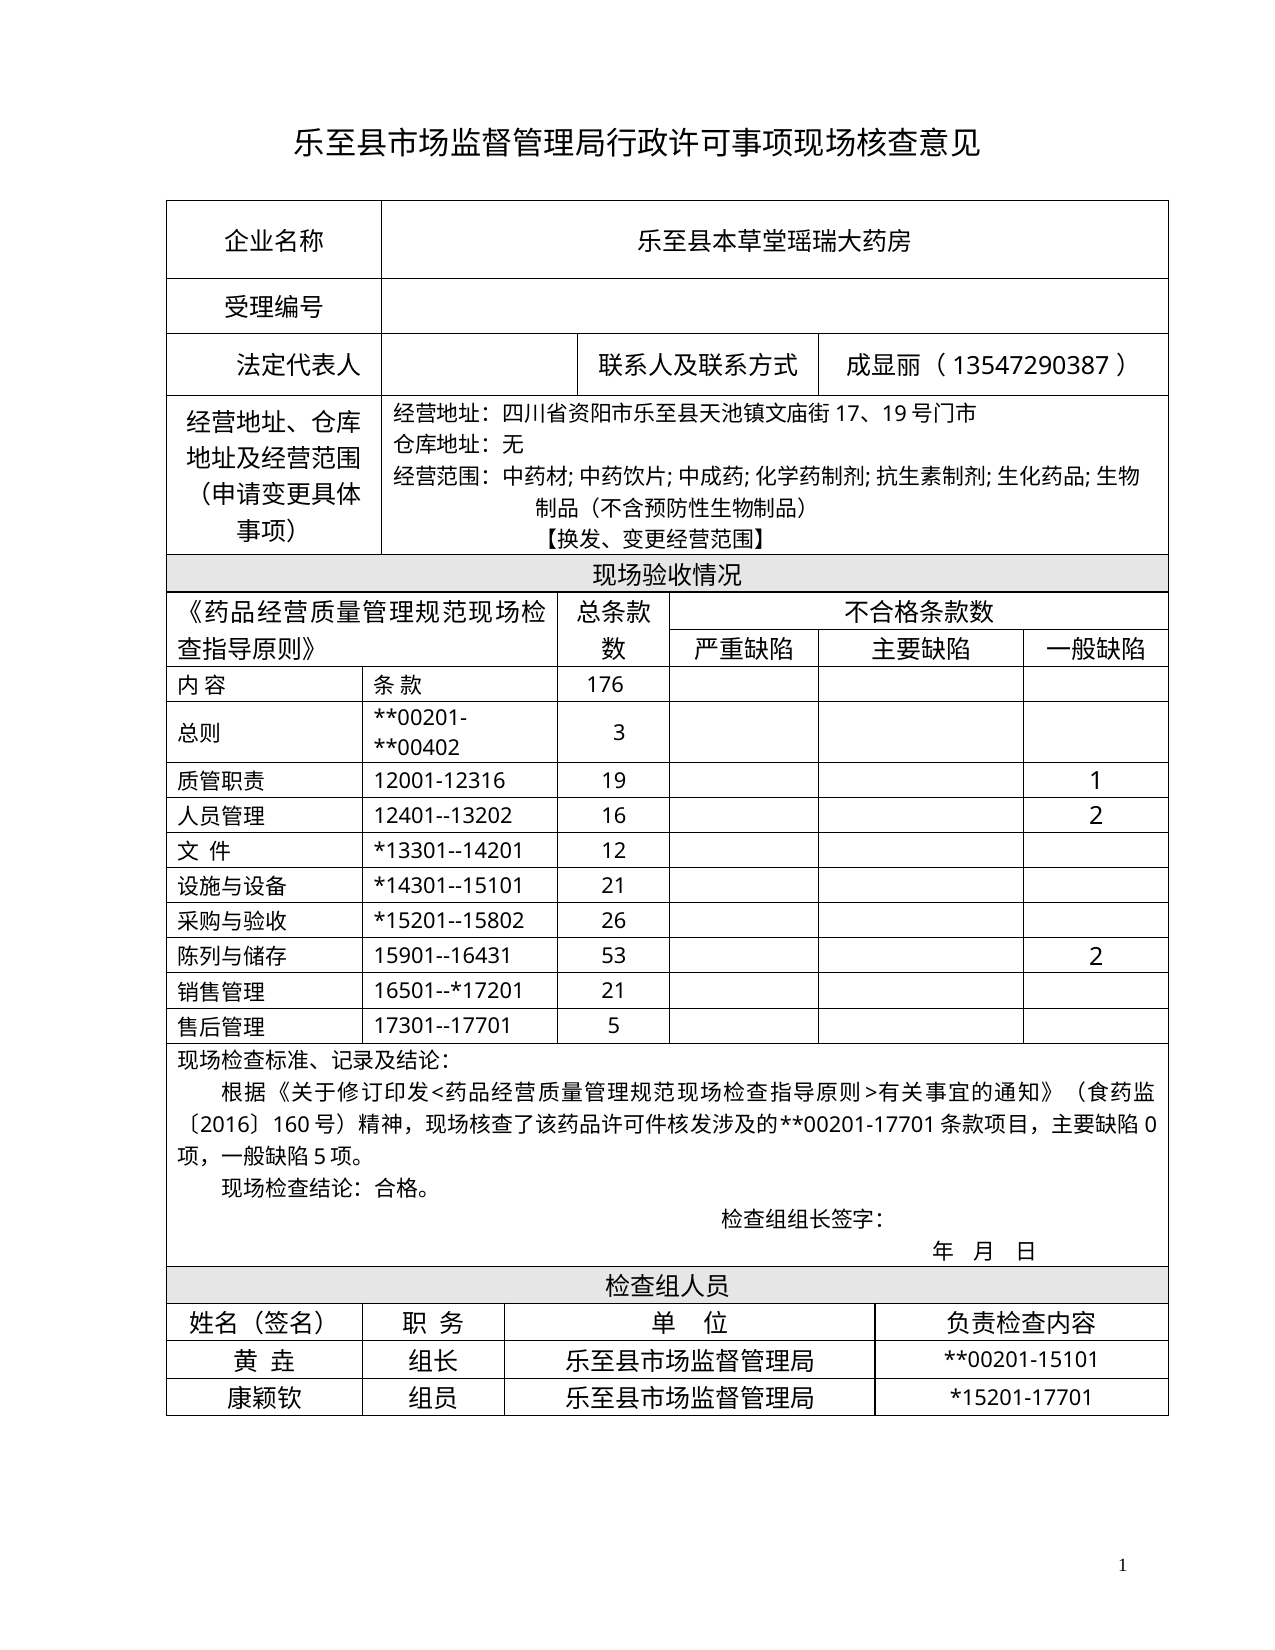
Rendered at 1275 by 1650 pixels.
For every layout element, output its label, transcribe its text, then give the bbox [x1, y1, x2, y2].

table_cell 12001-12316 [363, 763, 557, 797]
table_cell 16501--*17201 [363, 973, 557, 1007]
table_cell 19 [558, 763, 669, 797]
table_cell 总条款数 [558, 593, 669, 666]
table_cell [1024, 833, 1168, 867]
table_header 企业名称 [167, 201, 381, 278]
table_cell [1024, 868, 1168, 902]
table_cell 姓名（签名） [167, 1304, 362, 1340]
table_cell 26 [558, 903, 669, 937]
table_cell 乐至县市场监督管理局 [505, 1379, 874, 1415]
table_cell 人员管理 [167, 798, 362, 832]
table_cell 53 [558, 938, 669, 972]
table_cell 现场检查标准、记录及结论： 根据《关于修订印发<药品经营质量管理规范现场检查指导原则>有关事宜的通知》（食药监〔2016〕160号）精神，现场核查了该药品许可件核发涉及的**00201-17701条款项目，主要缺陷0项，一般缺陷5项。 现场检查结论：合格。 检查组组长签字： 年 月 日 [167, 1044, 1168, 1266]
table_cell [1024, 1009, 1168, 1042]
table_cell [670, 702, 818, 762]
table_cell [819, 938, 1023, 972]
table_cell 内 容 [167, 667, 362, 701]
table_cell 组长 [363, 1341, 504, 1377]
table_cell 17301--17701 [363, 1009, 557, 1042]
table_cell 联系人及联系方式 [578, 334, 818, 394]
table_cell [1024, 702, 1168, 762]
table_cell 2 [1024, 938, 1168, 972]
table_cell [1024, 973, 1168, 1007]
table_cell **00201-15101 [876, 1341, 1168, 1377]
table_cell [819, 798, 1023, 832]
table_cell 主要缺陷 [819, 630, 1023, 666]
table_header 乐至县本草堂瑶瑞大药房 [382, 201, 1168, 278]
table_cell 售后管理 [167, 1009, 362, 1042]
table_cell *13301--14201 [363, 833, 557, 867]
table_cell 经营地址、仓库地址及经营范围（申请变更具体事项） [167, 396, 381, 554]
table_cell 质管职责 [167, 763, 362, 797]
table_cell 单 位 [505, 1304, 874, 1340]
table_cell [819, 833, 1023, 867]
table_cell 乐至县市场监督管理局 [505, 1341, 874, 1377]
table_cell 12 [558, 833, 669, 867]
table_cell 21 [558, 868, 669, 902]
table_cell 《药品经营质量管理规范现场检查指导原则》 [167, 593, 557, 666]
table_cell 176 [558, 667, 669, 701]
table_cell 1 [1024, 763, 1168, 797]
table_cell **00201-**00402 [363, 702, 557, 762]
table_cell 12401--13202 [363, 798, 557, 832]
table_cell [819, 1009, 1023, 1042]
table_cell [670, 903, 818, 937]
table_cell *15201-17701 [876, 1379, 1168, 1415]
table_cell 负责检查内容 [876, 1304, 1168, 1340]
table_cell [670, 973, 818, 1007]
table_cell [670, 868, 818, 902]
table_cell 组员 [363, 1379, 504, 1415]
table_cell [670, 1009, 818, 1042]
text 乐至县市场监督管理局行政许可事项现场核查意见 [148, 118, 1127, 163]
table_cell 康颖钦 [167, 1379, 362, 1415]
table_cell [819, 973, 1023, 1007]
table_cell 采购与验收 [167, 903, 362, 937]
table_cell [819, 903, 1023, 937]
table_cell 受理编号 [167, 279, 381, 332]
table_cell [819, 702, 1023, 762]
table_cell 总则 [167, 702, 362, 762]
table_cell 16 [558, 798, 669, 832]
table_cell 法定代表人 [167, 334, 381, 394]
table_cell 检查组人员 [167, 1267, 1168, 1303]
table_cell 3 [558, 702, 669, 762]
table_cell 陈列与储存 [167, 938, 362, 972]
table_cell 不合格条款数 [670, 593, 1168, 629]
table_cell [670, 763, 818, 797]
table_cell 21 [558, 973, 669, 1007]
table_cell [670, 667, 818, 701]
table_cell 条 款 [363, 667, 557, 701]
table_cell [670, 938, 818, 972]
table_cell 一般缺陷 [1024, 630, 1168, 666]
table_cell 2 [1024, 798, 1168, 832]
table_cell [819, 667, 1023, 701]
table_cell 文 件 [167, 833, 362, 867]
table_cell [670, 833, 818, 867]
table_cell 黄 垚 [167, 1341, 362, 1377]
table_cell [1024, 903, 1168, 937]
table_cell [670, 798, 818, 832]
table_cell *15201--15802 [363, 903, 557, 937]
table_cell 5 [558, 1009, 669, 1042]
table_cell 严重缺陷 [670, 630, 818, 666]
table_cell [1024, 667, 1168, 701]
table_cell 成显丽（ 13547290387 ） [819, 334, 1168, 394]
table_cell 现场验收情况 [167, 555, 1168, 591]
table_cell 销售管理 [167, 973, 362, 1007]
table_cell [382, 334, 577, 394]
table_cell 15901--16431 [363, 938, 557, 972]
table_cell [819, 868, 1023, 902]
table_cell [382, 279, 1168, 332]
table_cell 经营地址：四川省资阳市乐至县天池镇文庙街17、19号门市 仓库地址：无 经营范围：中药材; 中药饮片; 中成药; 化学药制剂; 抗生素制剂; 生化药品; 生物制品（不含预防性生物制品） 【换发、变更经营范围】 [382, 396, 1168, 554]
table_cell [819, 763, 1023, 797]
table_cell 设施与设备 [167, 868, 362, 902]
table_cell *14301--15101 [363, 868, 557, 902]
table_cell 职 务 [363, 1304, 504, 1340]
